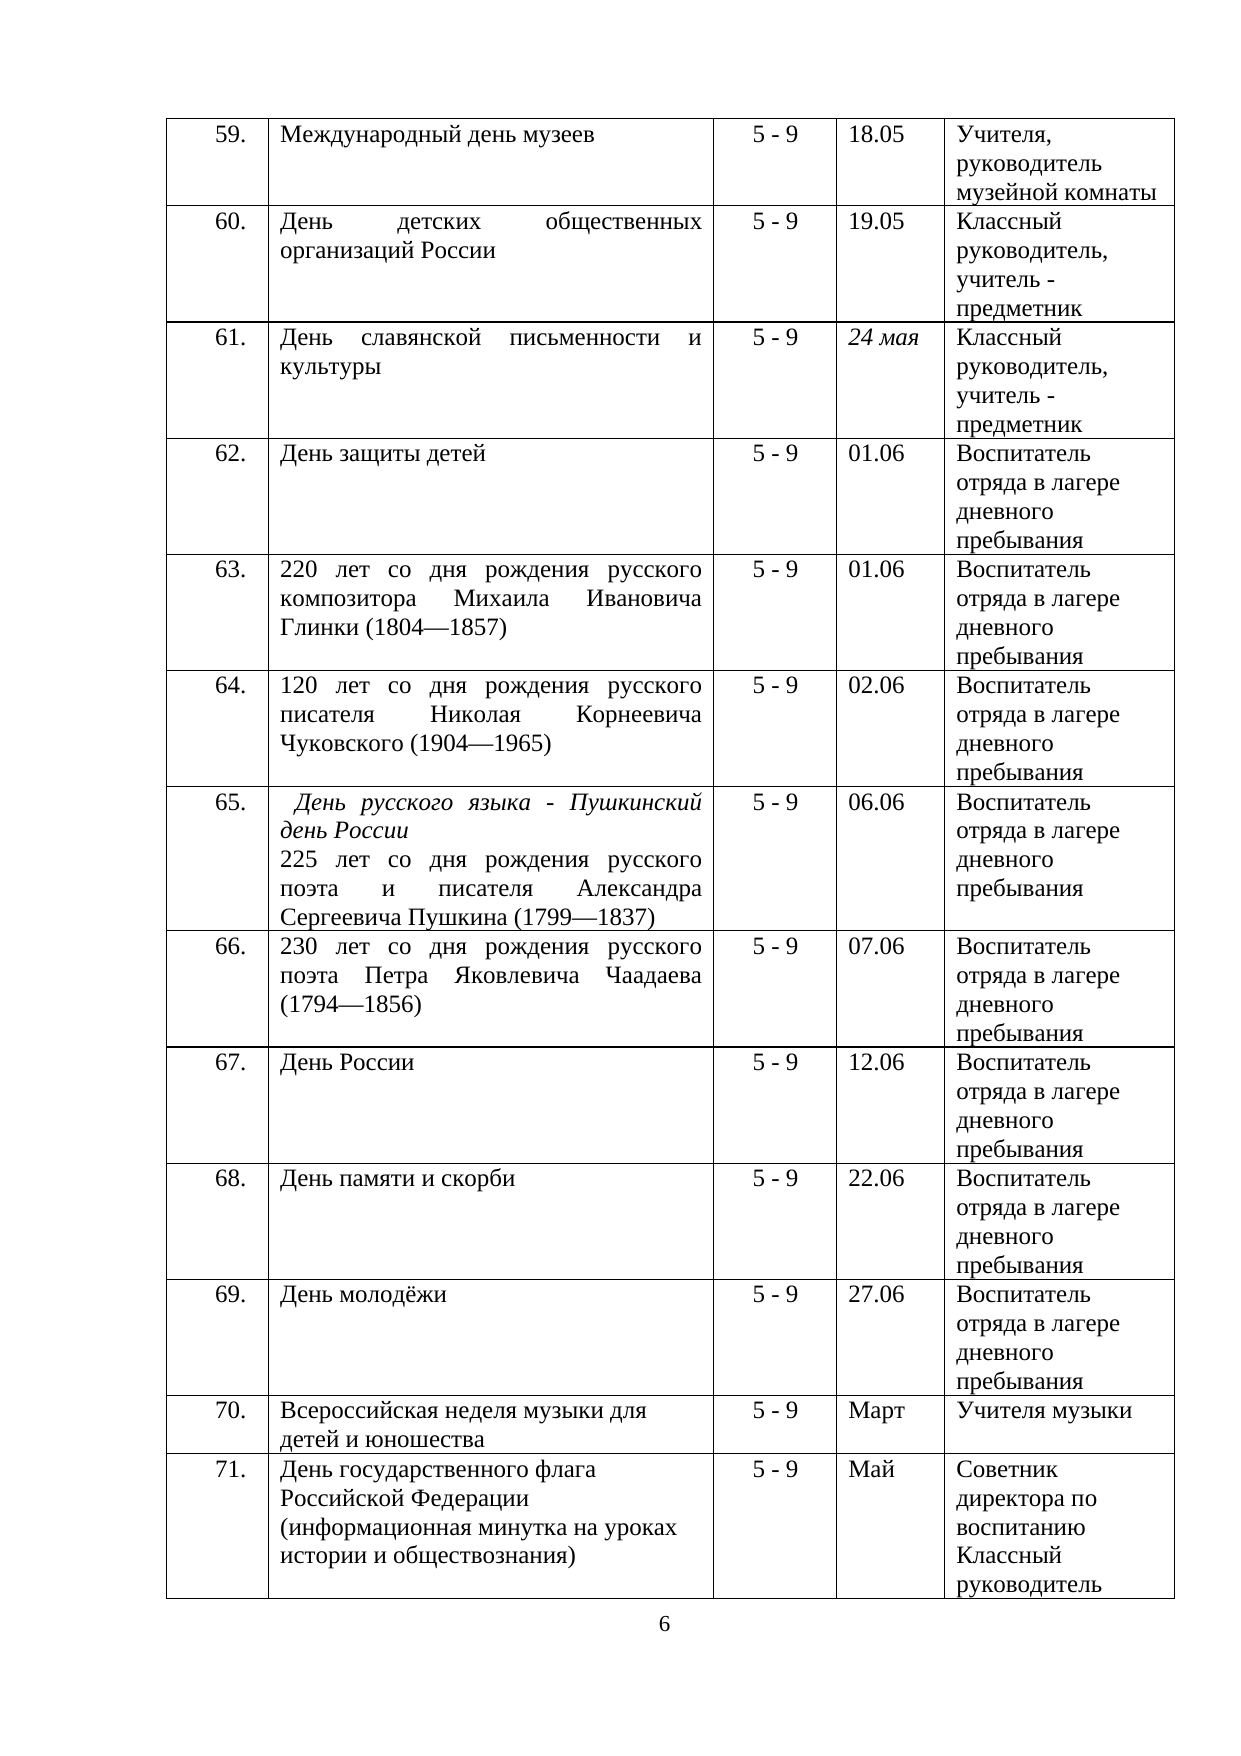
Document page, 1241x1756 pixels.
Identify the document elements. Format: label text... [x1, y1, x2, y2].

table_cell 27.06 [837, 1280, 944, 1394]
table_cell [167, 1280, 268, 1394]
table_cell 5 - 9 [714, 671, 836, 786]
table_cell 24 мая [837, 323, 944, 437]
table_cell 230 лет со дня рождения русского поэта Петра Яковлевича Чаадаева (1794—1856) [269, 931, 713, 1046]
table_cell 19.05 [837, 206, 944, 321]
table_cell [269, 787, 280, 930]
table_cell Воспитатель отряда в лагере дневного пребывания [945, 555, 1174, 669]
table_cell 12.06 [837, 1048, 944, 1162]
table_cell Воспитатель отряда в лагере дневного пребывания [945, 671, 1174, 786]
table_cell 01.06 [837, 439, 944, 553]
table_cell Международный день музеев [269, 119, 713, 205]
table_cell [167, 1048, 268, 1162]
table_cell Классный руководитель, учитель - предметник [945, 323, 1174, 437]
table_cell 220 лет со дня рождения русского композитора Михаила Ивановича Глинки (1804—1857) [269, 555, 713, 669]
table_cell День государственного флага Российской Федерации (информационная минутка на уроках истории и обществознания) [269, 1454, 713, 1598]
table_cell 5 - 9 [714, 323, 836, 437]
table_cell Воспитатель отряда в лагере дневного пребывания [945, 1280, 1174, 1394]
table_cell Всероссийская неделя музыки для детей и юношества [269, 1396, 713, 1453]
table_cell 5 - 9 [714, 1280, 836, 1394]
table_cell [167, 206, 268, 321]
table_cell Воспитатель отряда в лагере дневного пребывания [945, 787, 1174, 930]
table_cell 5 - 9 [714, 787, 836, 930]
table_cell [167, 555, 268, 669]
table_cell [167, 323, 268, 437]
table_cell День защиты детей [269, 439, 713, 553]
table_cell [167, 1396, 268, 1453]
table_cell [167, 1164, 268, 1278]
table_cell 5 - 9 [714, 1048, 836, 1162]
table_cell 5 - 9 [714, 119, 836, 205]
table_cell День детских общественных организаций России [269, 206, 713, 321]
table_cell [167, 671, 268, 786]
table_cell 18.05 [837, 119, 944, 205]
table_cell 5 - 9 [714, 1164, 836, 1278]
table_cell День памяти и скорби [269, 1164, 713, 1278]
table_cell [167, 1454, 268, 1598]
table_cell 07.06 [837, 931, 944, 1046]
table_cell Учителя музыки [945, 1396, 1174, 1453]
table_cell [167, 119, 268, 205]
table_cell 5 - 9 [714, 1396, 836, 1453]
table_cell [167, 931, 268, 1046]
table_cell 5 - 9 [714, 931, 836, 1046]
table_cell Воспитатель отряда в лагере дневного пребывания [945, 931, 1174, 1046]
table_cell 06.06 [837, 787, 944, 930]
table_cell [167, 439, 268, 553]
table_cell Март [837, 1396, 944, 1453]
table_cell 5 - 9 [714, 1454, 836, 1598]
table_cell 5 - 9 [714, 555, 836, 669]
table_cell Воспитатель отряда в лагере дневного пребывания [945, 1048, 1174, 1162]
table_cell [945, 206, 1174, 321]
table_cell Воспитатель отряда в лагере дневного пребывания [945, 1164, 1174, 1278]
table_cell Воспитатель отряда в лагере дневного пребывания [945, 439, 1174, 553]
table_cell 5 - 9 [714, 206, 836, 321]
table_cell День России [269, 1048, 713, 1162]
table_cell 120 лет со дня рождения русского писателя Николая Корнеевича Чуковского (1904—1965) [269, 671, 713, 786]
table_cell Советник директора по воспитанию Классный руководитель [945, 1454, 1174, 1598]
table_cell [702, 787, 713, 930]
table_cell День молодёжи [269, 1280, 713, 1394]
table_cell Май [837, 1454, 944, 1598]
table_cell День славянской письменности и культуры [269, 323, 713, 437]
table_cell 22.06 [837, 1164, 944, 1278]
table_cell 01.06 [837, 555, 944, 669]
table_cell [167, 787, 268, 930]
table_cell 02.06 [837, 671, 944, 786]
table_cell 5 - 9 [714, 439, 836, 553]
table_cell Учителя, руководитель музейной комнаты [945, 119, 1174, 205]
